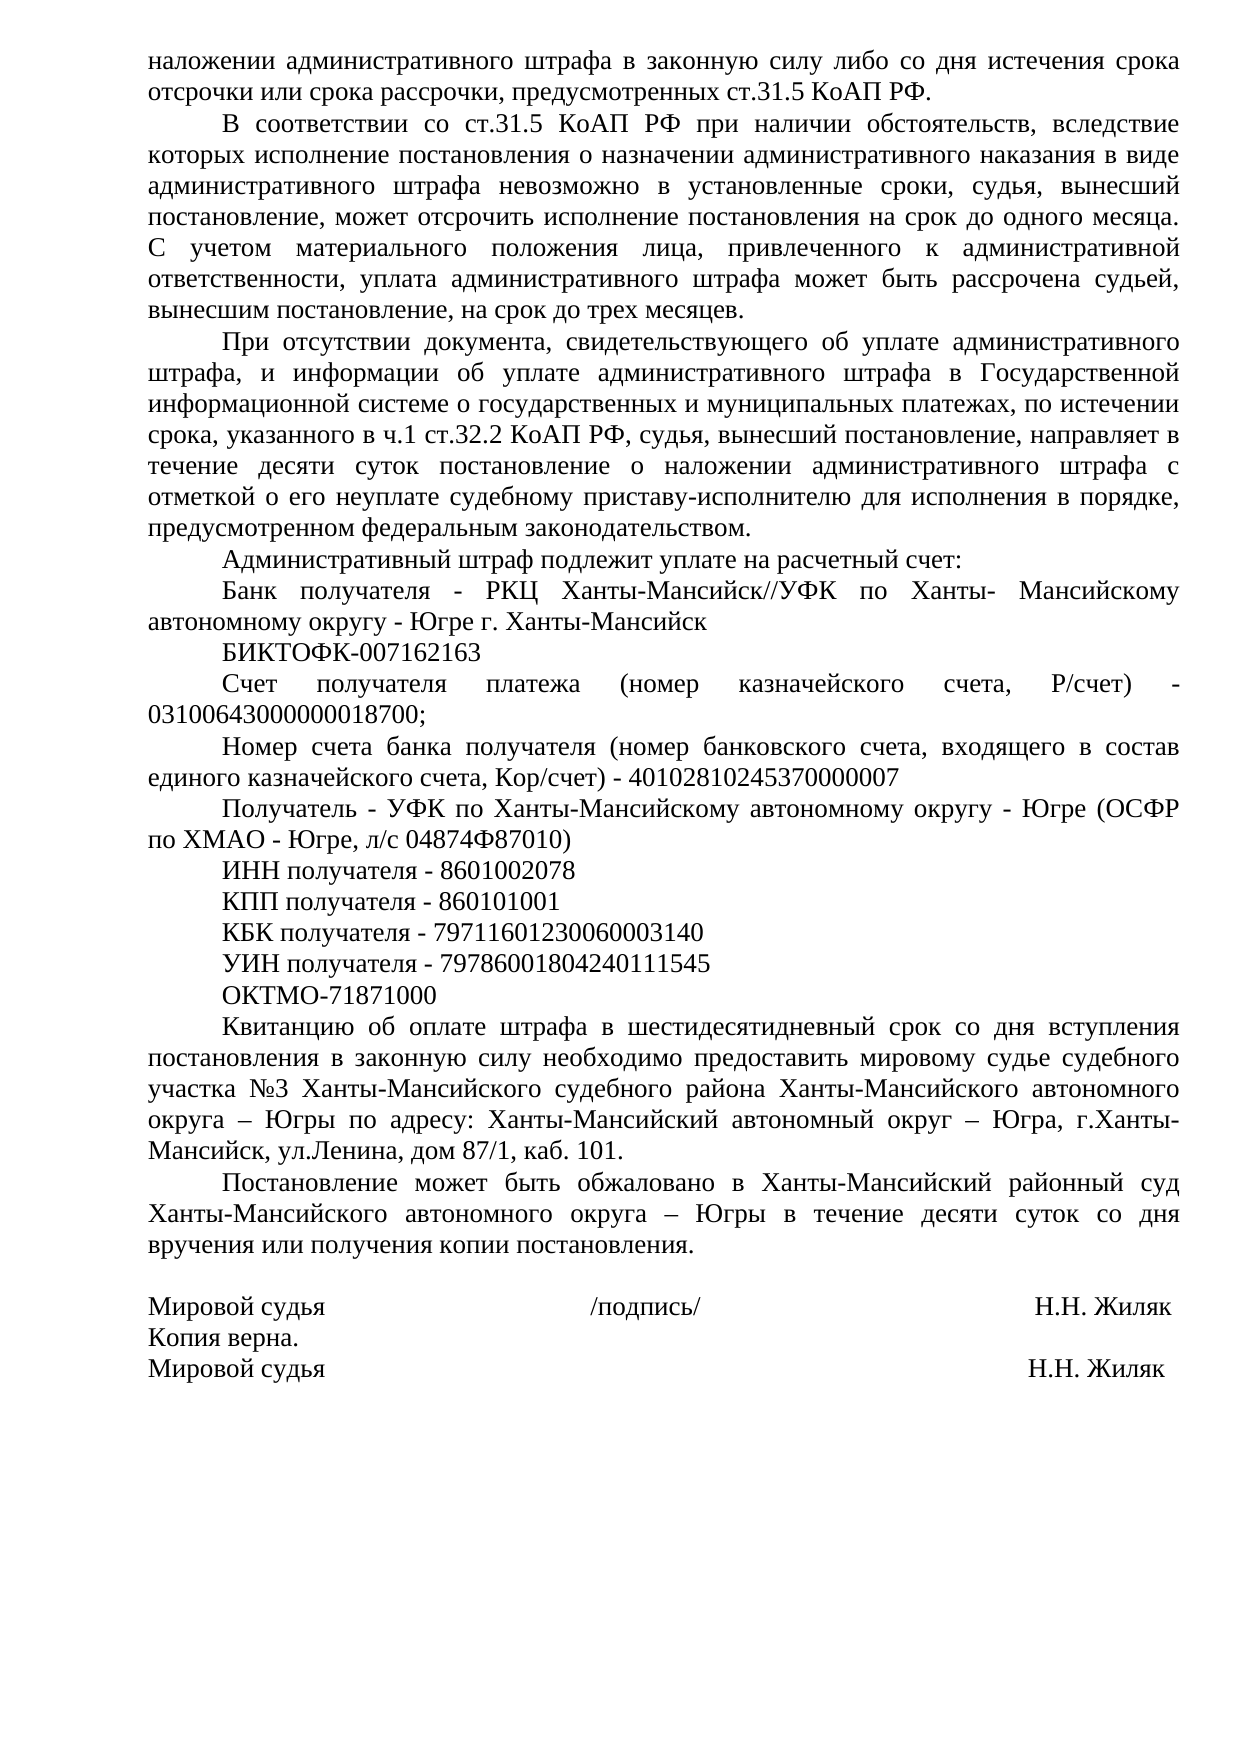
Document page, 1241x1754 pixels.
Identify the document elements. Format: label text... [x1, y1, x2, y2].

text Мировой судья /подпись/ Н.Н. Жиляк [148, 1290, 1181, 1321]
text Номер счета банка получателя (номер банковского счета, входящего в состав единого казначейского счета, Кор/счет) - 40102810245370000007 [148, 729, 1181, 792]
text Счет получателя платежа (номер казначейского счета, Р/счет) -03100643000000018700; [148, 667, 1181, 729]
text Постановление может быть обжаловано в Ханты-Мансийский районный суд Ханты-Мансийского автономного округа – Югры в течение десяти суток со дня вручения или получения копии постановления. [148, 1166, 1181, 1259]
text УИН получателя - 79786001804240111545 [148, 948, 1181, 979]
text ИНН получателя - 8601002078 [148, 854, 1181, 885]
text КБК получателя - 79711601230060003140 [148, 916, 1181, 948]
text Квитанцию об оплате штрафа в шестидесятидневный срок со дня вступления постановления в законную силу необходимо предоставить мировому судье судебного участка №3 Ханты-Мансийского судебного района Ханты-Мансийского автономного округа – Югры по адресу: Ханты-Мансийский автономный округ – Югра, г.Ханты-Мансийск, ул.Ленина, дом 87/1, каб. 101. [148, 1010, 1181, 1166]
text В соответствии со ст.31.5 КоАП РФ при наличии обстоятельств, вследствие которых исполнение постановления о назначении административного наказания в виде административного штрафа невозможно в установленные сроки, судья, вынесший постановление, может отсрочить исполнение постановления на срок до одного месяца. С учетом материального положения лица, привлеченного к административной ответственности, уплата административного штрафа может быть рассрочена судьей, вынесшим постановление, на срок до трех месяцев. [148, 107, 1181, 325]
text БИКТОФК-007162163 [148, 636, 1181, 667]
text При отсутствии документа, свидетельствующего об уплате административного штрафа, и информации об уплате административного штрафа в Государственной информационной системе о государственных и муниципальных платежах, по истечении срока, указанного в ч.1 ст.32.2 КоАП РФ, судья, вынесший постановление, направляет в течение десяти суток постановление о наложении административного штрафа с отметкой о его неуплате судебному приставу-исполнителю для исполнения в порядке, предусмотренном федеральным законодательством. [148, 325, 1181, 543]
text Мировой судья Н.Н. Жиляк [148, 1352, 1181, 1384]
text Получатель - УФК по Ханты-Мансийскому автономному округу - Югре (ОСФР по ХМАО - Югре, л/с 04874Ф87010) [148, 792, 1181, 854]
text Копия верна. [148, 1321, 1181, 1352]
text Административный штраф подлежит уплате на расчетный счет: [148, 543, 1181, 574]
text ОКТМО-71871000 [148, 979, 1181, 1010]
text КПП получателя - 860101001 [148, 885, 1181, 916]
text Банк получателя - РКЦ Ханты-Мансийск//УФК по Ханты- Мансийскому автономному округу - Югре г. Ханты-Мансийск [148, 574, 1181, 636]
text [148, 44, 1181, 107]
